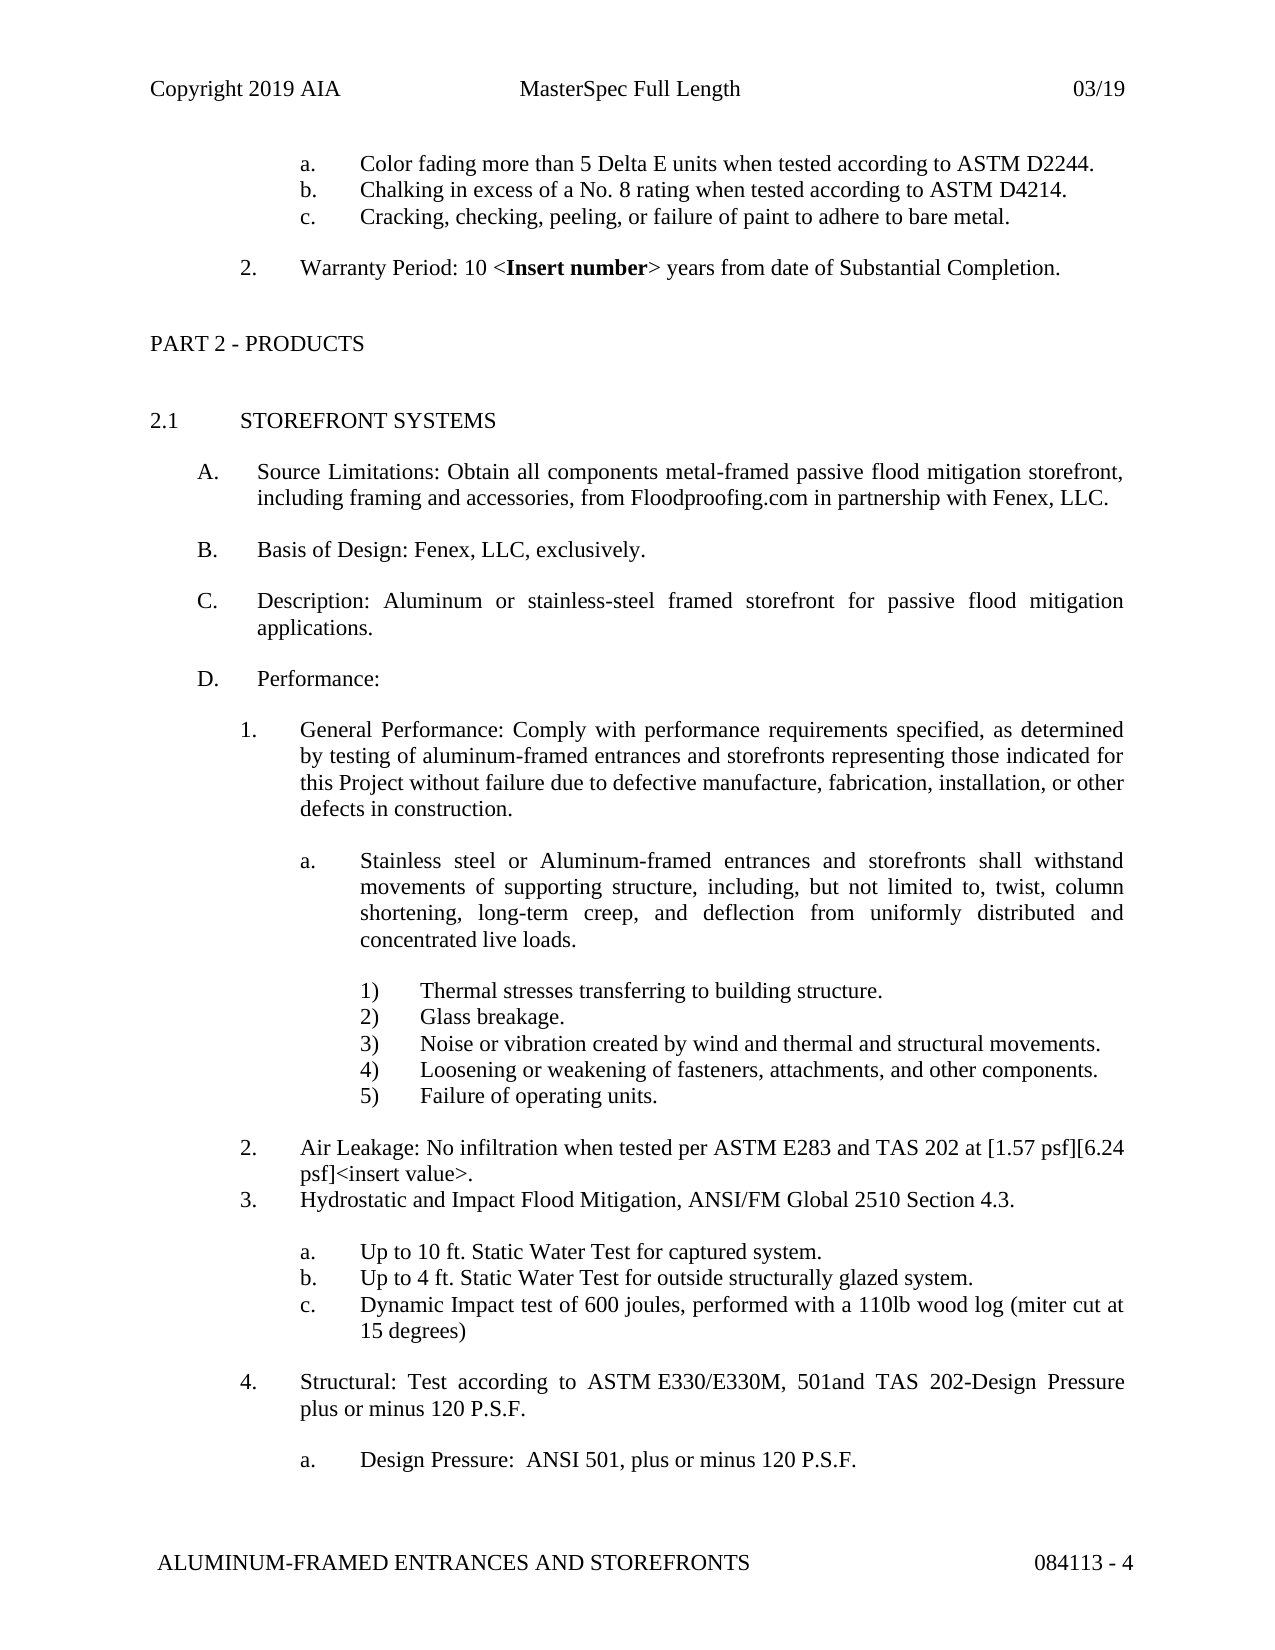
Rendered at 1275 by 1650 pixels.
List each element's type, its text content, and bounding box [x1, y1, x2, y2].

text Thermal stresses transferring to building structure. [360, 977, 1125, 1003]
text Stainless steel or Aluminum-framed entrances and storefronts shall withstand movements of supporting structure, including, but not limited to, twist, column shortening, long-term creep, and deflection from uniformly distributed and concentrated live loads. [300, 847, 1125, 952]
text STOREFRONT SYSTEMS [150, 407, 1125, 433]
text General Performance: Comply with performance requirements specified, as determined by testing of aluminum-framed entrances and storefronts representing those indicated for this Project without failure due to defective manufacture, fabrication, installation, or other defects in construction. [240, 716, 1125, 822]
text Hydrostatic and Impact Flood Mitigation, ANSI/FM Global 2510 Section 4.3. [240, 1187, 1125, 1213]
text Chalking in excess of a No. 8 rating when tested according to ASTM D4214. [300, 176, 1125, 203]
text Description: Aluminum or stainless-steel framed storefront for passive flood mitigation applications. [197, 587, 1125, 640]
text Performance: [197, 665, 1125, 691]
text Failure of operating units. [360, 1082, 1125, 1109]
text Up to 10 ft. Static Water Test for captured system. [300, 1238, 1125, 1264]
text Up to 4 ft. Static Water Test for outside structurally glazed system. [300, 1264, 1125, 1291]
text Basis of Design: Fenex, LLC, exclusively. [197, 536, 1125, 562]
text PRODUCTS [150, 330, 1125, 357]
text Glass breakage. [360, 1003, 1125, 1030]
text Color fading more than 5 Delta E units when tested according to ASTM D2244. [300, 150, 1125, 176]
text Source Limitations: Obtain all components metal-framed passive flood mitigation storefront, including framing and accessories, from Floodproofing.com in partnership with Fenex, LLC. [197, 458, 1125, 511]
text Structural: Test according to ASTM E330/E330M, 501and TAS 202-Design Pressure plus or minus 120 P.S.F. [240, 1368, 1125, 1421]
text Loosening or weakening of fasteners, attachments, and other components. [360, 1056, 1125, 1082]
text Dynamic Impact test of 600 joules, performed with a 110lb wood log (miter cut at 15 degrees) [300, 1291, 1125, 1343]
text Air Leakage: No infiltration when tested per ASTM E283 and TAS 202 at [1.57 psf][6.24 psf]<insert value>. [240, 1134, 1125, 1187]
text Warranty Period: 10 <Insert number> years from date of Substantial Completion. [240, 254, 1125, 280]
text Design Pressure: ANSI 501, plus or minus 120 P.S.F. [300, 1446, 1125, 1472]
text Cracking, checking, peeling, or failure of paint to adhere to bare metal. [300, 203, 1125, 229]
text Noise or vibration created by wind and thermal and structural movements. [360, 1030, 1125, 1056]
